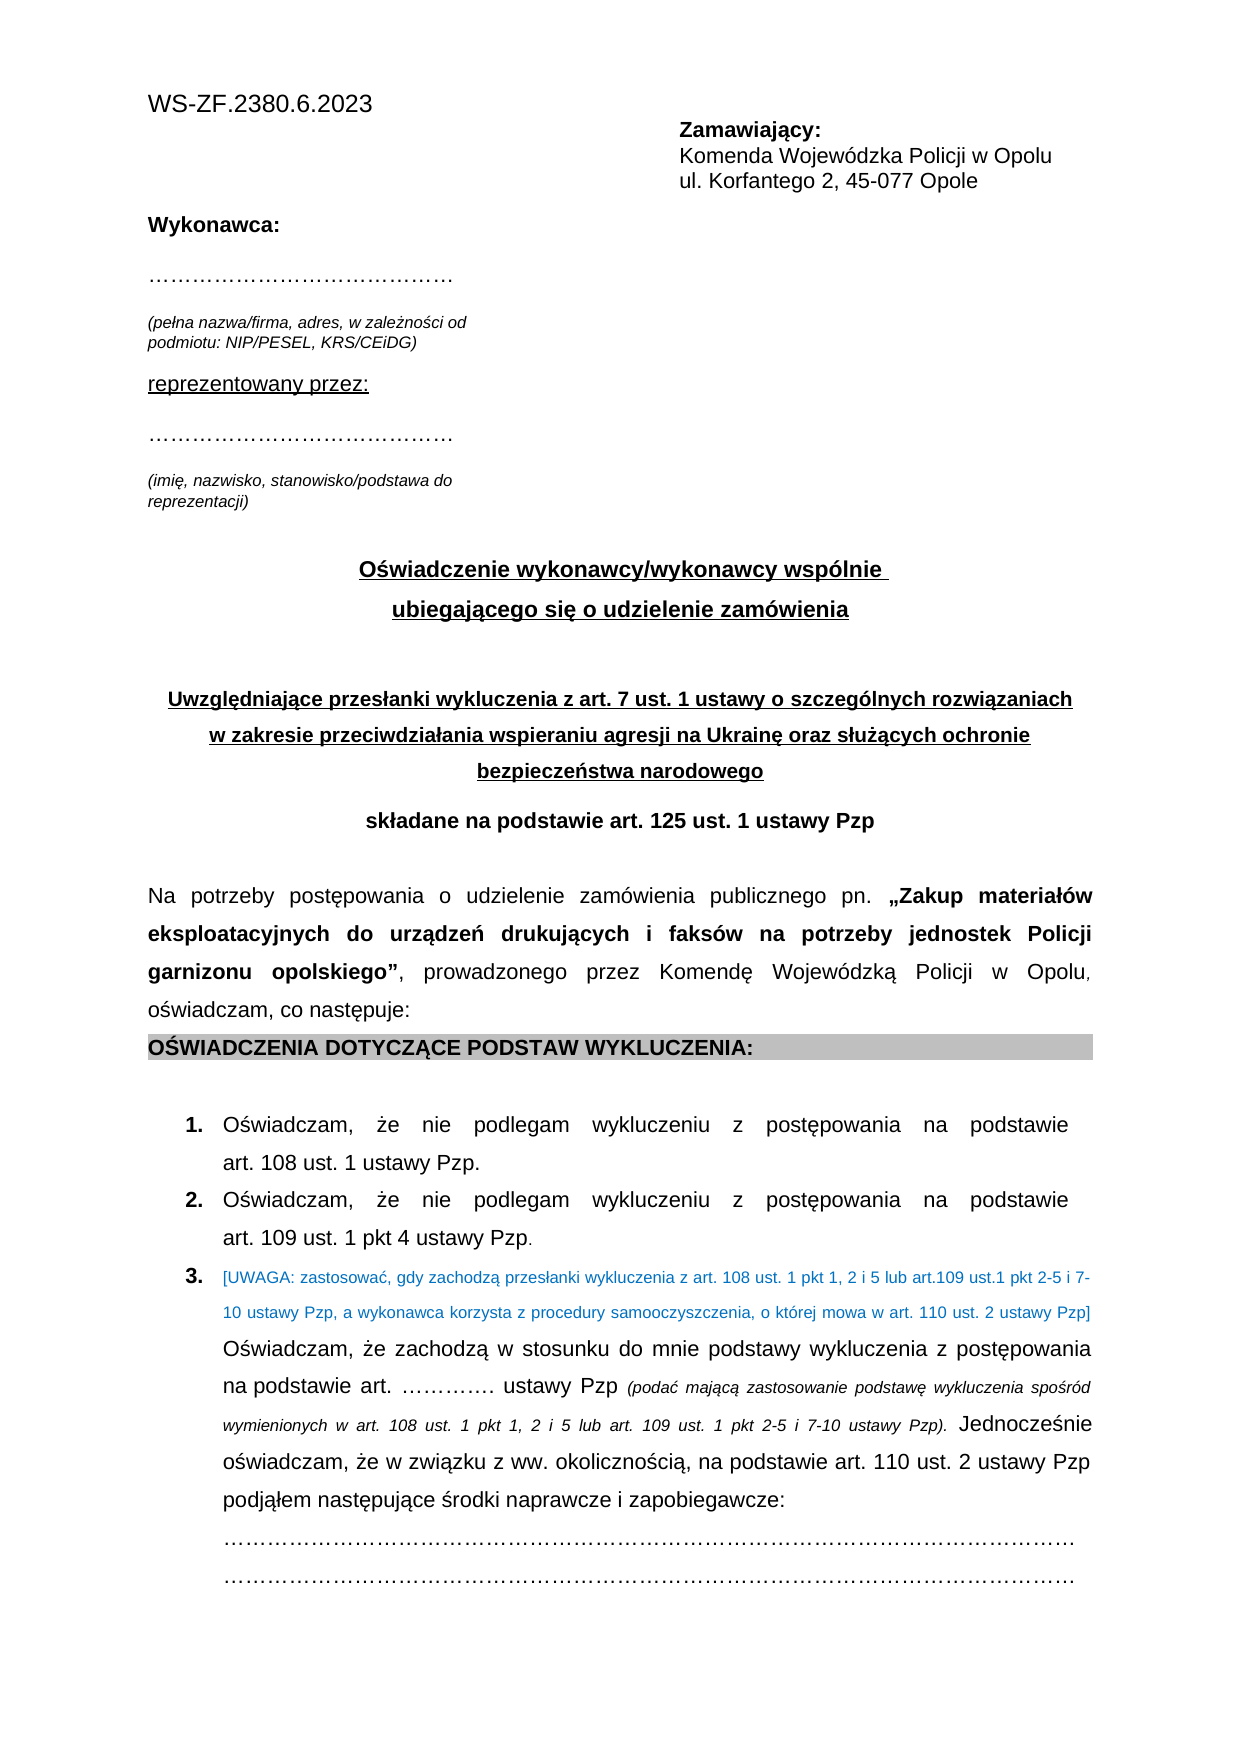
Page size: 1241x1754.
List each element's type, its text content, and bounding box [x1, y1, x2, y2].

text WS-ZF.2380.6.2023 [148, 89, 1093, 117]
text OŚWIADCZENIA DOTYCZĄCE PODSTAW WYKLUCZENIA: [148, 1034, 1093, 1060]
list Oświadczam, że nie podlegam wykluczeniu z postępowania na podstawie art. 108 ust. 1 ustawy Pzp. [185, 1112, 1093, 1175]
text Uwzględniające przesłanki wykluczenia z art. 7 ust. 1 ustawy o szczególnych rozwiązaniach w zakresie przeciwdziałania wspieraniu agresji na Ukrainę oraz służących ochronie bezpieczeństwa narodowego [148, 687, 1093, 783]
text Na potrzeby postępowania o udzielenie zamówienia publicznego pn. „Zakup materiałów eksploatacyjnych do urządzeń drukujących i faksów na potrzeby jednostek Policji garnizonu opolskiego”, prowadzonego przez Komendę Wojewódzką Policji w Opolu, oświadczam, co następuje: [148, 883, 1093, 1022]
list [UWAGA: zastosować, gdy zachodzą przesłanki wykluczenia z art. 108 ust. 1 pkt 1, 2 i 5 lub art.109 ust.1 pkt 2-5 i 7-10 ustawy Pzp, a wykonawca korzysta z procedury samooczyszczenia, o której mowa w art. 110 ust. 2 ustawy Pzp] Oświadczam, że zachodzą w stosunku do mnie podstawy wykluczenia z postępowania na podstawie art. …………. ustawy Pzp (podać mającą zastosowanie podstawę wykluczenia spośród wymienionych w art. 108 ust. 1 pkt 1, 2 i 5 lub art. 109 ust. 1 pkt 2-5 i 7-10 ustawy Pzp). Jednocześnie oświadczam, że w związku z ww. okolicznością, na podstawie art. 110 ust. 2 ustawy Pzp podjąłem następujące środki naprawcze i zapobiegawcze: [185, 1263, 1093, 1512]
text reprezentowany przez: [148, 370, 1093, 396]
text składane na podstawie art. 125 ust. 1 ustawy Pzp [148, 808, 1093, 833]
text ubiegającego się o udzielenie zamówienia [148, 596, 1093, 622]
text Zamawiający: [679, 117, 1093, 143]
text Oświadczenie wykonawcy/wykonawcy wspólnie [148, 556, 1093, 583]
text …………………………………… [148, 262, 472, 287]
text Komenda Wojewódzka Policji w Opolu [679, 143, 1093, 168]
text (imię, nazwisko, stanowisko/podstawa do reprezentacji) [148, 471, 472, 511]
list ……………………………………………………………………………………………………………………………………………………………………………………………………………… [223, 1525, 1093, 1588]
list Oświadczam, że nie podlegam wykluczeniu z postępowania na podstawie art. 109 ust. 1 pkt 4 ustawy Pzp. [185, 1187, 1093, 1250]
text …………………………………… [148, 421, 472, 446]
text (pełna nazwa/firma, adres, w zależności od podmiotu: NIP/PESEL, KRS/CEiDG) [148, 312, 472, 352]
text ul. Korfantego 2, 45-077 Opole [679, 168, 1093, 193]
text Wykonawca: [148, 212, 1093, 237]
